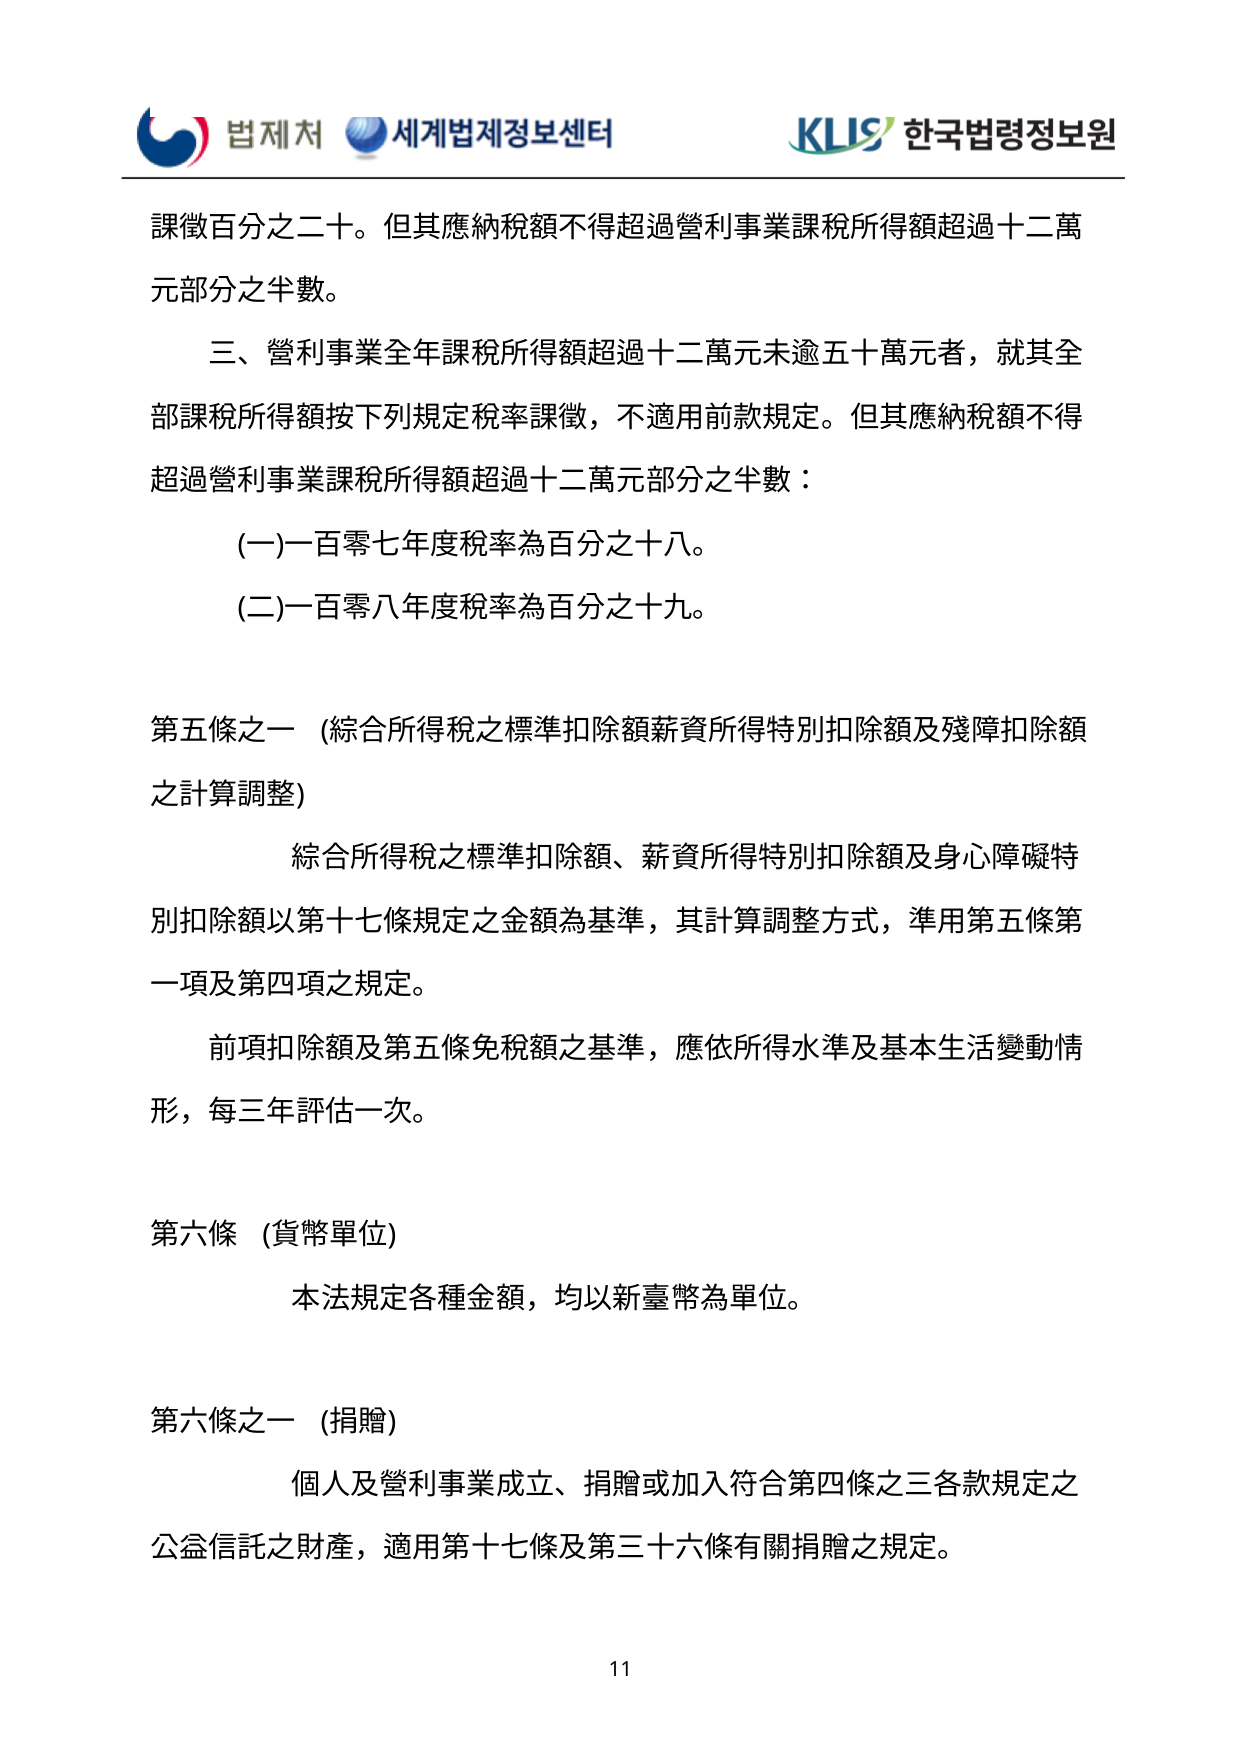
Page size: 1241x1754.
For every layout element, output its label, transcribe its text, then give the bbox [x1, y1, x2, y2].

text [150, 177, 1090, 309]
text 第六條之一 (捐贈) [150, 1397, 1090, 1439]
text 本法規定各種金額，均以新臺幣為單位。 [150, 1274, 1090, 1316]
text 個人及營利事業成立、捐贈或加入符合第四條之三各款規定之公益信託之財產，適用第十七條及第三十六條有關捐贈之規定。 [150, 1461, 1090, 1566]
text 綜合所得稅之標準扣除額、薪資所得特別扣除額及身心障礙特別扣除額以第十七條規定之金額為基準，其計算調整方式，準用第五條第一項及第四項之規定。 [150, 834, 1090, 1003]
text 三、營利事業全年課稅所得額超過十二萬元未逾五十萬元者，就其全部課稅所得額按下列規定稅率課徵，不適用前款規定。但其應納稅額不得超過營利事業課稅所得額超過十二萬元部分之半數： [150, 330, 1090, 499]
text (一)一百零七年度稅率為百分之十八。 [150, 520, 1090, 563]
text 第六條 (貨幣單位) [150, 1211, 1090, 1253]
text 前項扣除額及第五條免稅額之基準，應依所得水準及基本生活變動情形，每三年評估一次。 [150, 1024, 1090, 1130]
text 第五條之一 (綜合所得稅之標準扣除額薪資所得特別扣除額及殘障扣除額之計算調整) [150, 707, 1090, 813]
picture [120, 89, 1128, 182]
text (二)一百零八年度稅率為百分之十九。 [150, 584, 1090, 626]
